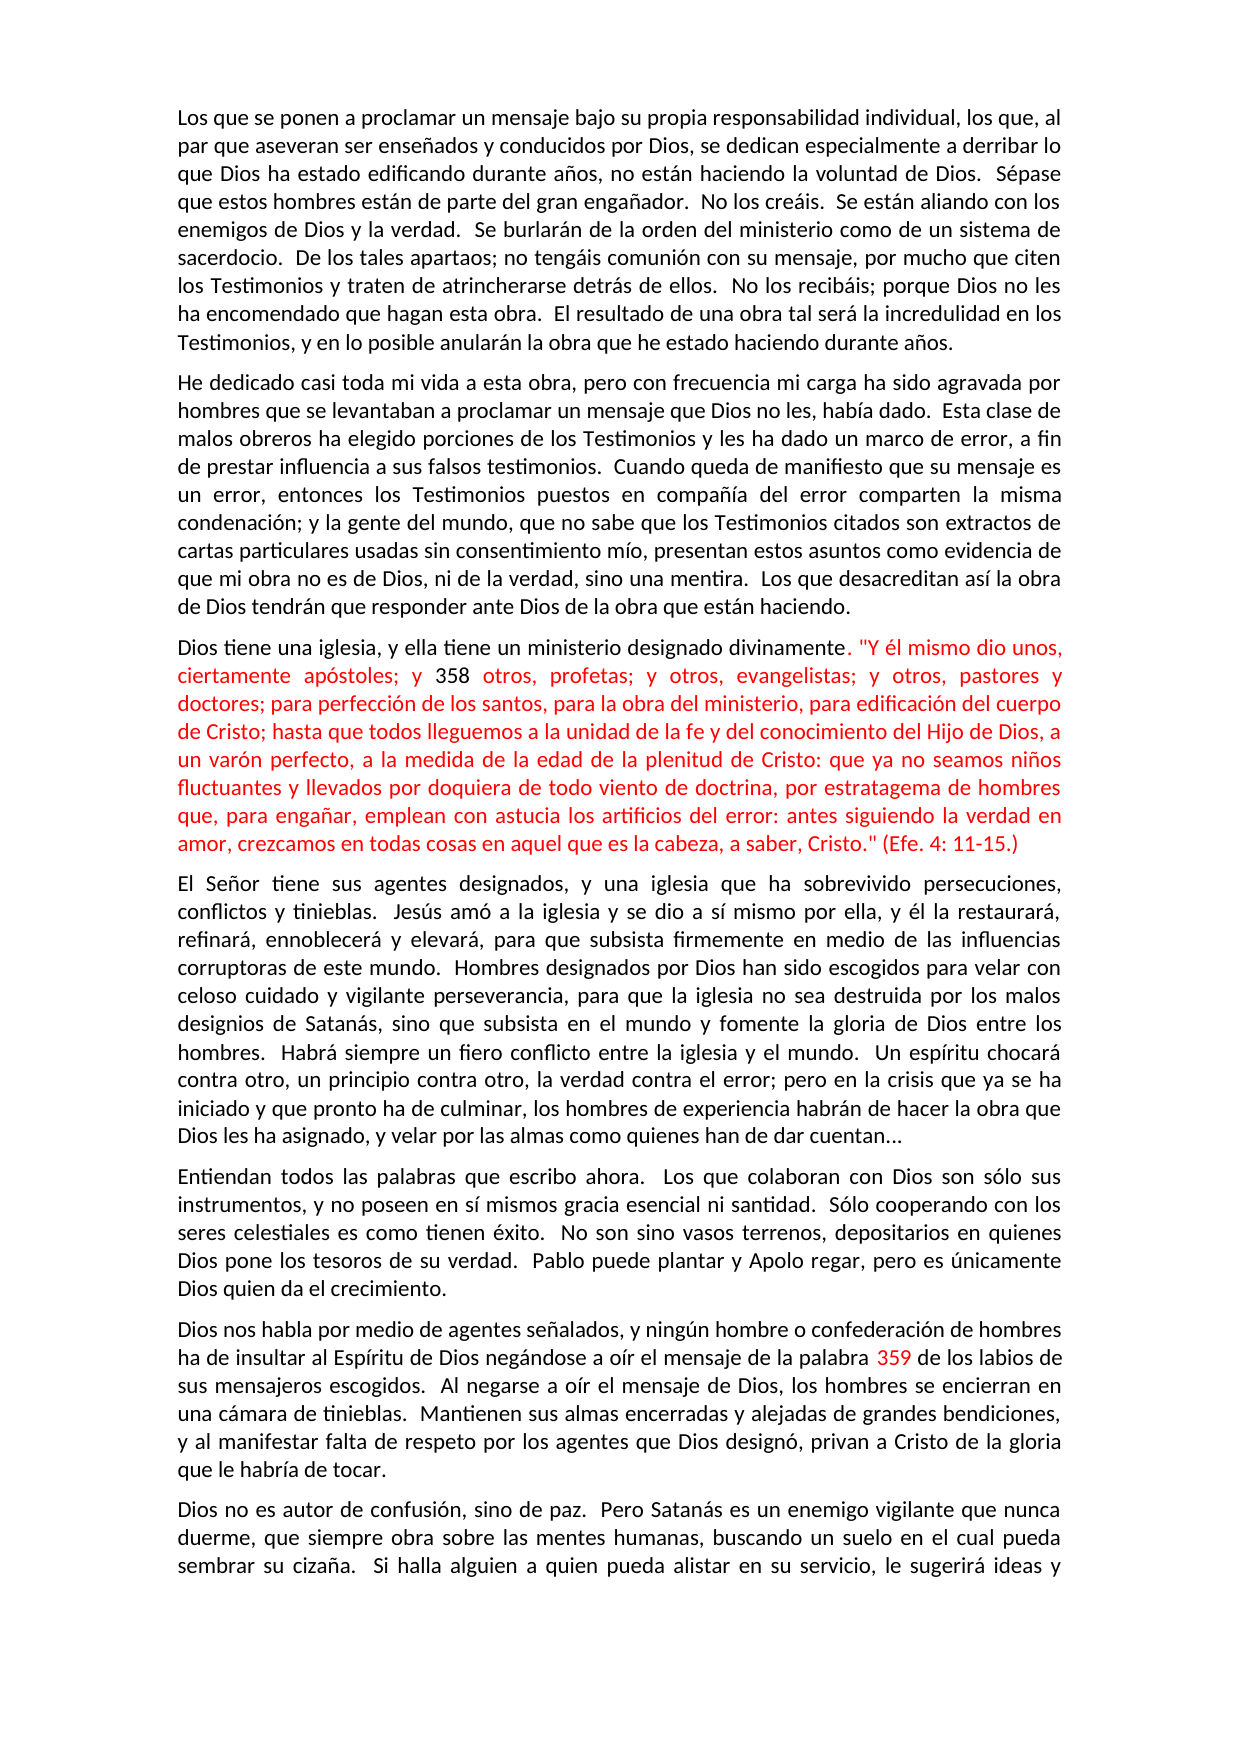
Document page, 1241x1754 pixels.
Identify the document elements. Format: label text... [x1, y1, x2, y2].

text Entiendan todos las palabras que escribo ahora. Los que colaboran con Dios son sólo sus instrumentos, y no poseen en sí mismos gracia esencial ni santidad. Sólo cooperando con los seres celestiales es como tienen éxito. No son sino vasos terrenos, depositarios en quienes Dios pone los tesoros de su verdad. Pablo puede plantar y Apolo regar, pero es únicamente Dios quien da el crecimiento. [177, 1162, 1063, 1302]
text Los que se ponen a proclamar un mensaje bajo su propia responsabilidad individual, los que, al par que aseveran ser enseñados y conducidos por Dios, se dedican especialmente a derribar lo que Dios ha estado edificando durante años, no están haciendo la voluntad de Dios. Sépase que estos hombres están de parte del gran engañador. No los creáis. Se están aliando con los enemigos de Dios y la verdad. Se burlarán de la orden del ministerio como de un sistema de sacerdocio. De los tales apartaos; no tengáis comunión con su mensaje, por mucho que citen los Testimonios y traten de atrincherarse detrás de ellos. No los recibáis; porque Dios no les ha encomendado que hagan esta obra. El resultado de una obra tal será la incredulidad en los Testimonios, y en lo posible anularán la obra que he estado haciendo durante años. [177, 103, 1063, 356]
text Dios nos habla por medio de agentes señalados, y ningún hombre o confederación de hombres ha de insultar al Espíritu de Dios negándose a oír el mensaje de la palabra 359 de los labios de sus mensajeros escogidos. Al negarse a oír el mensaje de Dios, los hombres se encierran en una cámara de tinieblas. Mantienen sus almas encerradas y alejadas de grandes bendiciones, y al manifestar falta de respeto por los agentes que Dios designó, privan a Cristo de la gloria que le habría de tocar. [177, 1315, 1063, 1483]
text El Señor tiene sus agentes designados, y una iglesia que ha sobrevivido persecuciones, conflictos y tinieblas. Jesús amó a la iglesia y se dio a sí mismo por ella, y él la restaurará, refinará, ennoblecerá y elevará, para que subsista firmemente en medio de las influencias corruptoras de este mundo. Hombres designados por Dios han sido escogidos para velar con celoso cuidado y vigilante perseverancia, para que la iglesia no sea destruida por los malos designios de Satanás, sino que subsista en el mundo y fomente la gloria de Dios entre los hombres. Habrá siempre un fiero conflicto entre la iglesia y el mundo. Un espíritu chocará contra otro, un principio contra otro, la verdad contra el error; pero en la crisis que ya se ha iniciado y que pronto ha de culminar, los hombres de experiencia habrán de hacer la obra que Dios les ha asignado, y velar por las almas como quienes han de dar cuentan... [177, 869, 1063, 1150]
text He dedicado casi toda mi vida a esta obra, pero con frecuencia mi carga ha sido agravada por hombres que se levantaban a proclamar un mensaje que Dios no les, había dado. Esta clase de malos obreros ha elegido porciones de los Testimonios y les ha dado un marco de error, a fin de prestar influencia a sus falsos testimonios. Cuando queda de manifiesto que su mensaje es un error, entonces los Testimonios puestos en compañía del error comparten la misma condenación; y la gente del mundo, que no sabe que los Testimonios citados son extractos de cartas particulares usadas sin consentimiento mío, presentan estos asuntos como evidencia de que mi obra no es de Dios, ni de la verdad, sino una mentira. Los que desacreditan así la obra de Dios tendrán que responder ante Dios de la obra que están haciendo. [177, 368, 1063, 620]
text Dios tiene una iglesia, y ella tiene un ministerio designado divinamente. "Y él mismo dio unos, ciertamente apóstoles; y 358 otros, profetas; y otros, evangelistas; y otros, pastores y doctores; para perfección de los santos, para la obra del ministerio, para edificación del cuerpo de Cristo; hasta que todos lleguemos a la unidad de la fe y del conocimiento del Hijo de Dios, a un varón perfecto, a la medida de la edad de la plenitud de Cristo: que ya no seamos niños fluctuantes y llevados por doquiera de todo viento de doctrina, por estratagema de hombres que, para engañar, emplean con astucia los artificios del error: antes siguiendo la verdad en amor, crezcamos en todas cosas en aquel que es la cabeza, a saber, Cristo." (Efe. 4: 11-15.) [177, 633, 1063, 857]
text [177, 1495, 1063, 1579]
